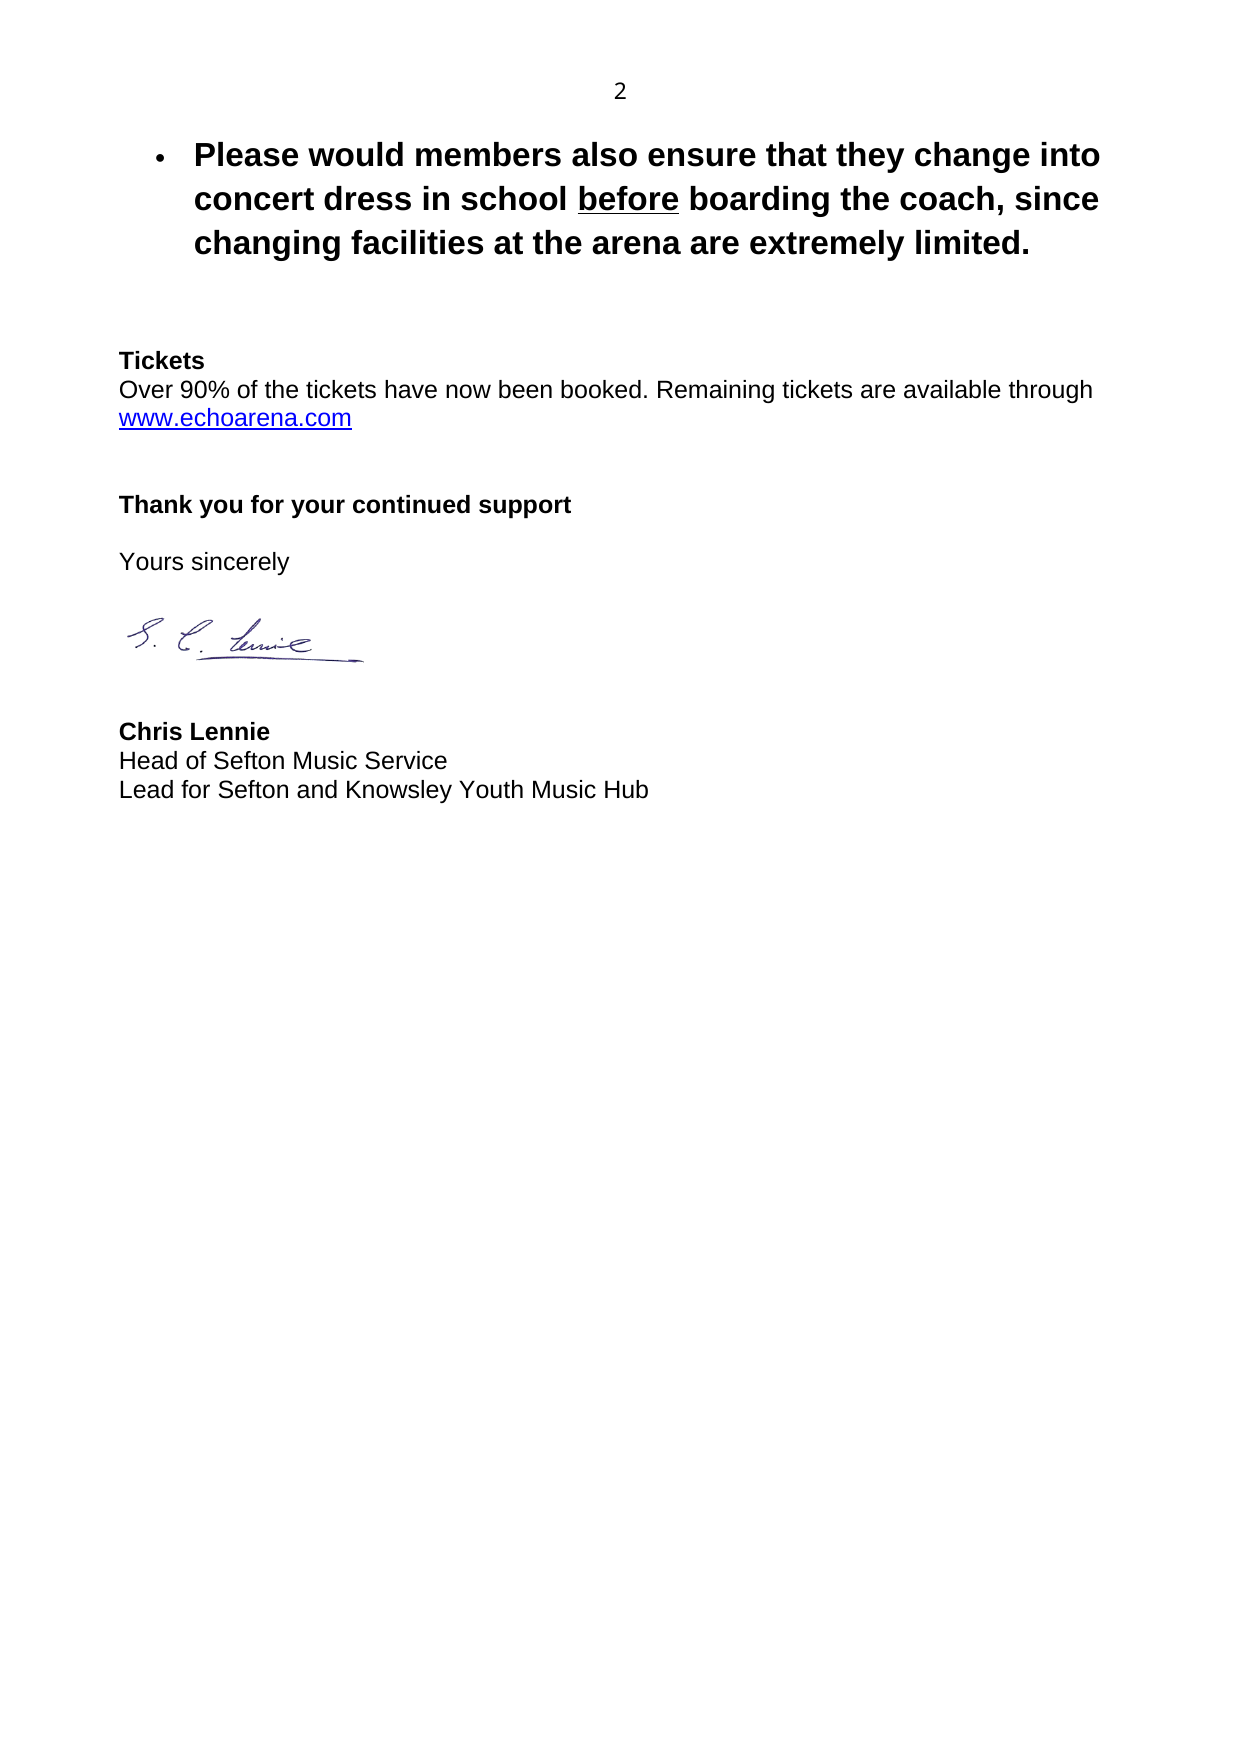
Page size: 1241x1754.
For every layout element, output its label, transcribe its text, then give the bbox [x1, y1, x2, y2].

list Please would members also ensure that they change into concert dress in school before boarding the coach, since changing facilities at the arena are extremely limited. [156, 135, 1121, 262]
picture [109, 593, 373, 689]
text Yours sincerely [119, 547, 1121, 576]
text Thank you for your continued support [119, 489, 1121, 518]
text Chris Lennie [119, 717, 1121, 746]
text Over 90% of the tickets have now been booked. Remaining tickets are available through www.echoarena.com [119, 374, 1121, 432]
text Head of Sefton Music Service [119, 746, 1121, 775]
text Tickets [119, 346, 1121, 374]
text Lead for Sefton and Knowsley Youth Music Hub [119, 775, 1121, 803]
